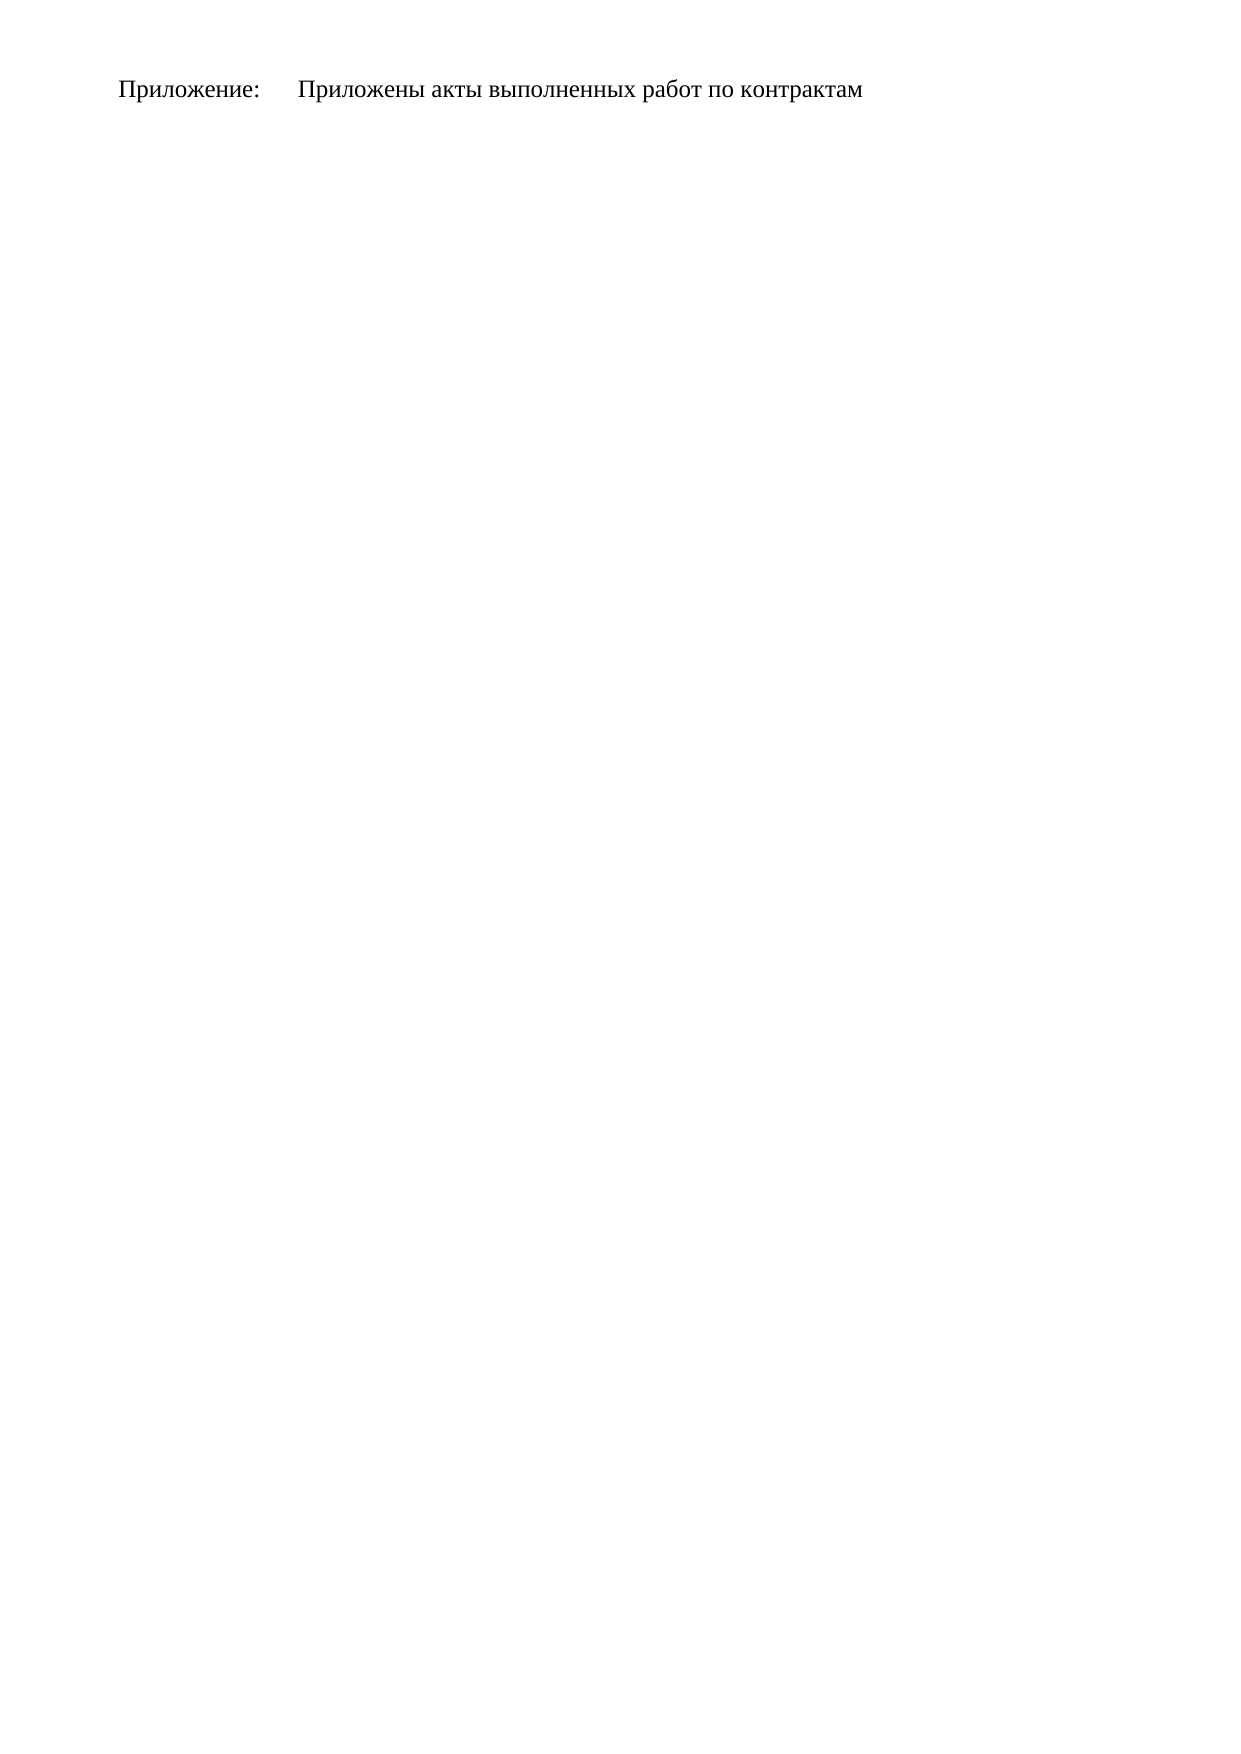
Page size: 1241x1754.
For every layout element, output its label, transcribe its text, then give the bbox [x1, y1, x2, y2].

text Приложение: Приложены акты выполненных работ по контрактам [118, 74, 1167, 102]
